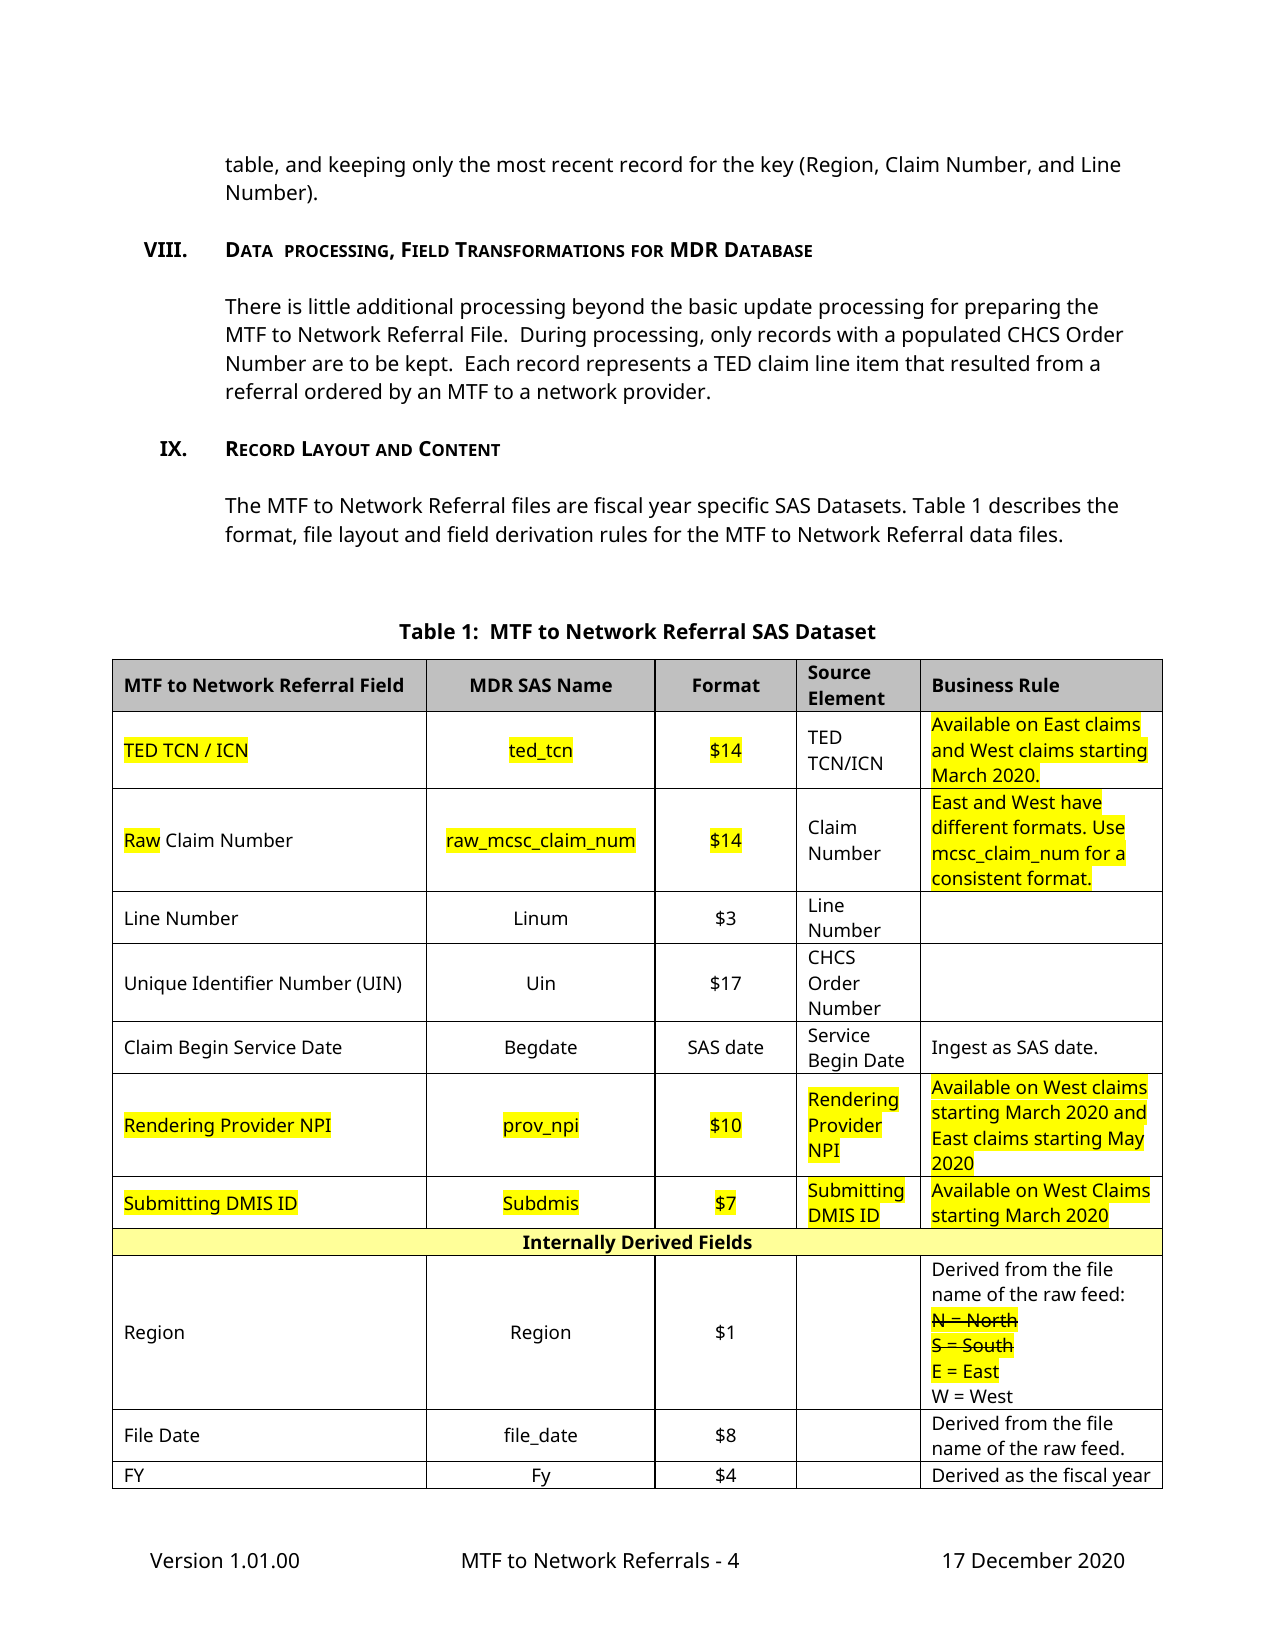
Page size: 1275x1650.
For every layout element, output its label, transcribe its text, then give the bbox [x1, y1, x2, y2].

table_header MTF to Network Referral Field [113, 660, 426, 711]
table_cell [797, 1410, 920, 1461]
table_cell [921, 892, 1162, 943]
table_cell $17 [656, 944, 796, 1021]
table_cell Service Begin Date [797, 1022, 920, 1073]
table_cell [797, 1256, 920, 1409]
table_header MDR SAS Name [427, 660, 654, 711]
table_cell File Date [113, 1410, 426, 1461]
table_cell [921, 1462, 1162, 1488]
table_cell Available on West claims starting March 2020 and East claims starting May 2020 [921, 1074, 1162, 1176]
table_cell raw_mcsc_claim_num [427, 789, 654, 891]
table_cell Submitting DMIS ID [113, 1177, 426, 1228]
table_cell Uin [427, 944, 654, 1021]
table_cell Claim Number [797, 789, 920, 891]
table_cell CHCS Order Number [797, 944, 920, 1021]
table_header Format [656, 660, 796, 711]
title Table 1: MTF to Network Referral SAS Dataset [150, 617, 1125, 646]
table_header Source Element [797, 660, 920, 711]
list Record Layout and Content [187, 434, 1125, 463]
table_cell $14 [656, 712, 796, 788]
table_cell Raw Claim Number [113, 789, 426, 891]
table_cell Linum [427, 892, 654, 943]
table_cell Subdmis [427, 1177, 654, 1228]
table_cell East and West have different formats. Use mcsc_claim_num for a consistent format. [1092, 789, 1162, 891]
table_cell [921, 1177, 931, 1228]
table_cell [921, 944, 1162, 1021]
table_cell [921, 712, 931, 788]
table_cell Derived from the file name of the raw feed: N = North S = South E = East W = West [921, 1256, 1162, 1409]
table_cell $14 [656, 789, 796, 891]
table_cell Begdate [427, 1022, 654, 1073]
table_cell file_date [427, 1410, 654, 1461]
table_cell Available on East claims and West claims starting March 2020. [1040, 712, 1162, 788]
table_cell Ingest as SAS date. [921, 1022, 1162, 1073]
table_cell Line Number [797, 892, 920, 943]
table_cell [797, 1462, 920, 1488]
table_cell $1 [656, 1256, 796, 1409]
table_cell Fy [427, 1462, 654, 1488]
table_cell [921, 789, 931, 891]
table_cell TED TCN/ICN [797, 712, 920, 788]
table_cell Claim Begin Service Date [113, 1022, 426, 1073]
list The MTF to Network Referral files are fiscal year specific SAS Datasets. Table 1 describes the format, file layout and field derivation rules for the MTF to Network Referral data files. [225, 491, 1125, 548]
table_cell Derived from the file name of the raw feed. [921, 1410, 1162, 1461]
table_cell prov_npi [427, 1074, 654, 1176]
table_cell SAS date [656, 1022, 796, 1073]
list Data processing, Field Transformations for MDR Database [187, 235, 1125, 264]
table_cell $3 [656, 892, 796, 943]
table_cell Line Number [113, 892, 426, 943]
table_cell TED TCN / ICN [113, 712, 426, 788]
table_cell $10 [656, 1074, 796, 1176]
table_cell Region [113, 1256, 426, 1409]
table_cell Rendering Provider NPI [797, 1074, 920, 1176]
table_cell Submitting DMIS ID [880, 1177, 920, 1228]
table_cell $8 [656, 1410, 796, 1461]
table_cell Region [427, 1256, 654, 1409]
table_cell Internally Derived Fields [113, 1229, 1162, 1255]
table_cell FY [113, 1462, 426, 1488]
table_cell $7 [656, 1177, 796, 1228]
table_cell ted_tcn [427, 712, 654, 788]
list There is little additional processing beyond the basic update processing for preparing the MTF to Network Referral File. During processing, only records with a populated CHCS Order Number are to be kept. Each record represents a TED claim line item that resulted from a referral ordered by an MTF to a network provider. [225, 292, 1125, 406]
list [225, 150, 1125, 207]
table_cell Rendering Provider NPI [113, 1074, 426, 1176]
table_cell $4 [656, 1462, 796, 1488]
table_cell Available on West Claims starting March 2020 [1109, 1177, 1162, 1228]
table_header Business Rule [921, 660, 1162, 711]
table_cell Unique Identifier Number (UIN) [113, 944, 426, 1021]
